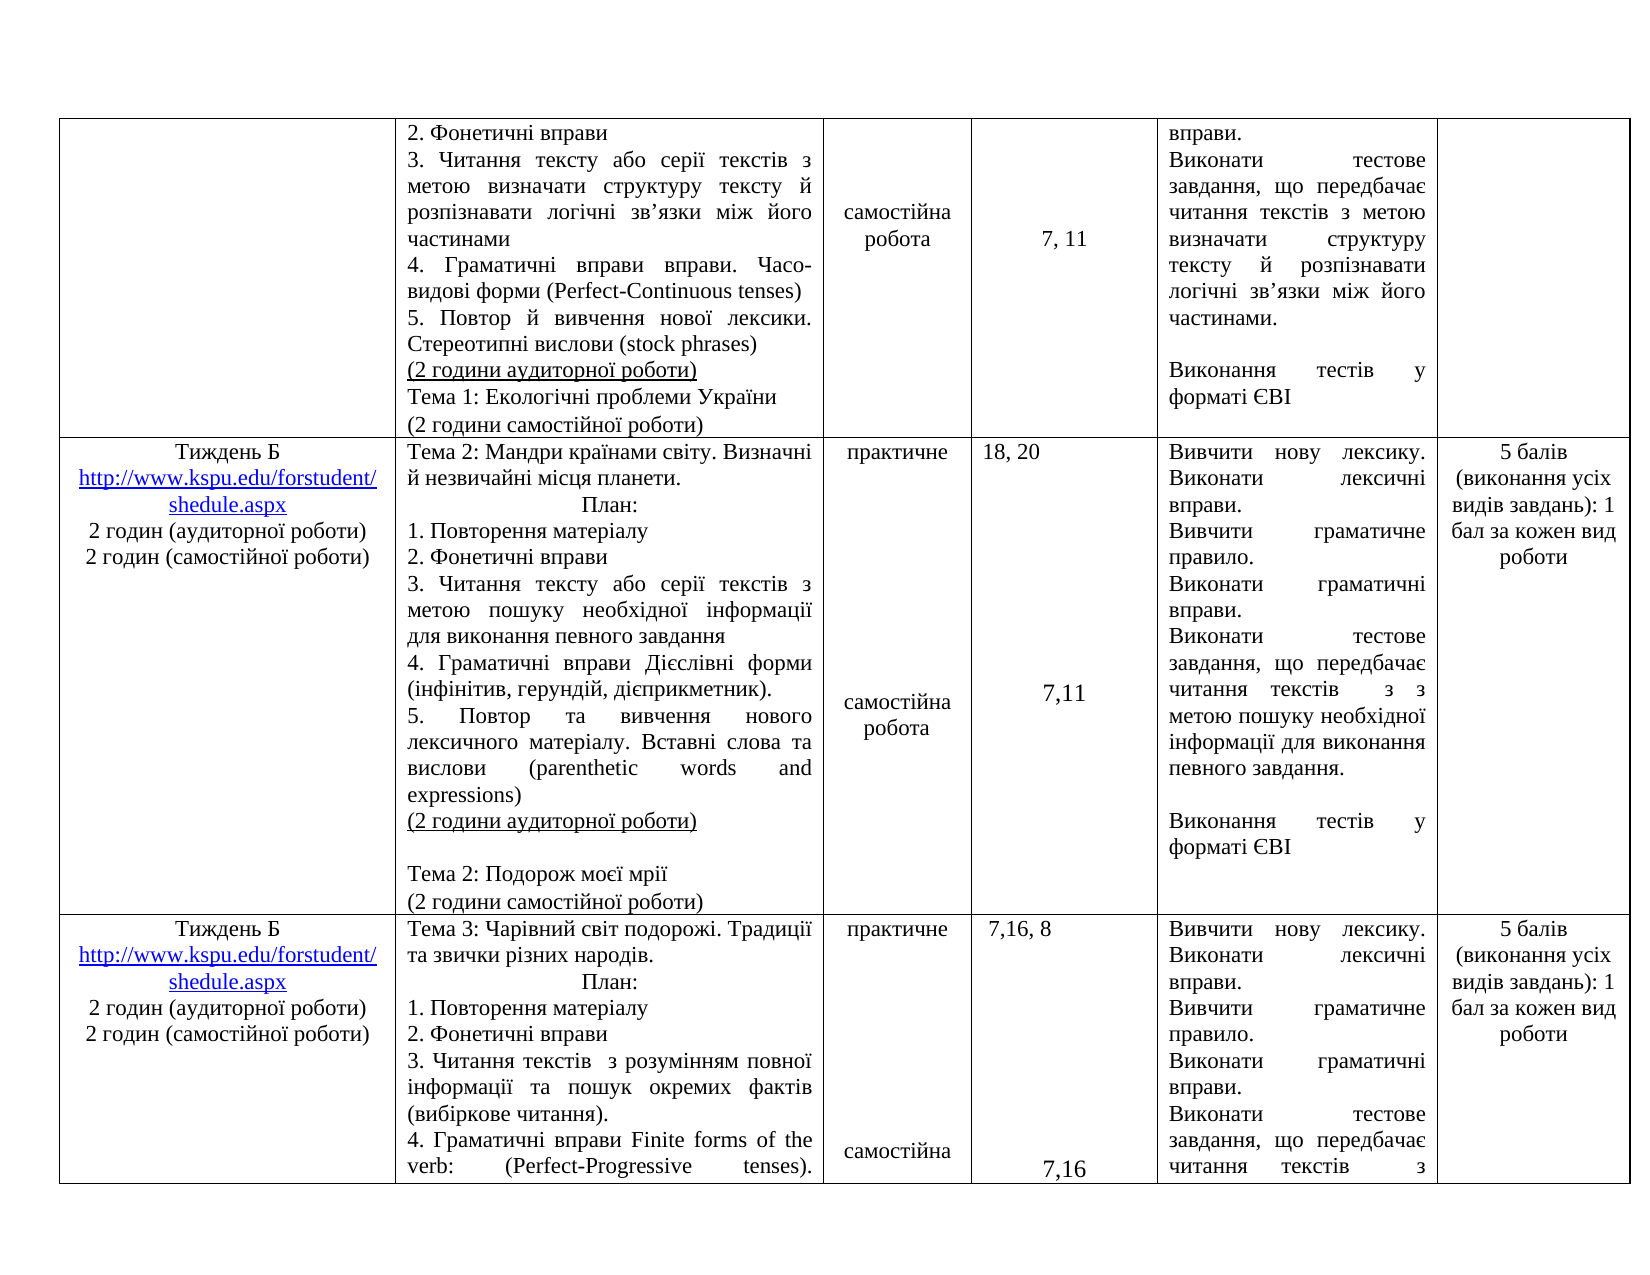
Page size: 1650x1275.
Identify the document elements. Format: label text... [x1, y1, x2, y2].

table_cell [1158, 915, 1437, 1183]
table_cell Вивчити нову лексику. Виконати лексичні вправи. Вивчити граматичне правило. Виконати граматичні вправи. Виконати тестове завдання, що передбачає читання текстів з з метою пошуку необхідної інформації для виконання певного завдання. Виконання тестів у форматі ЄВІ [1158, 438, 1437, 914]
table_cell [1438, 119, 1629, 437]
table_cell 7,16, 8 7,16 [972, 915, 1157, 1183]
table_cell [396, 915, 823, 1183]
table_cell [396, 119, 823, 437]
table_cell 5 балів (виконання усіх видів завдань): 1 бал за кожен вид роботи [1438, 438, 1629, 914]
table_cell Тиждень Б http://www.kspu.edu/forstudent/shedule.aspx 2 годин (аудиторної роботи) 2 годин (самостійної роботи) [60, 438, 395, 914]
table_cell практичне самостійна робота [824, 438, 971, 914]
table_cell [1158, 119, 1437, 437]
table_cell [60, 119, 395, 437]
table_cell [60, 915, 395, 1183]
table_cell Тема 2: Мандри країнами світу. Визначні й незвичайні місця планети. План: 1. Повторення матеріалу 2. Фонетичні вправи 3. Читання тексту або серії текстів з метою пошуку необхідної інформації для виконання певного завдання 4. Граматичні вправи Дієслівні форми (інфінітив, герундій, дієприкметник). 5. Повтор та вивчення нового лексичного матеріалу. Вставні слова та вислови (parenthetic words and expressions) (2 години аудиторної роботи) Тема 2: Подорож моєї мрії (2 години самостійної роботи) [396, 438, 823, 914]
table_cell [1438, 915, 1629, 1183]
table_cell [824, 915, 971, 1183]
table_cell 16,18, 19, 21 7, 11 [972, 119, 1157, 437]
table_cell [824, 119, 971, 437]
table_cell 18, 20 7,11 [972, 438, 1157, 914]
